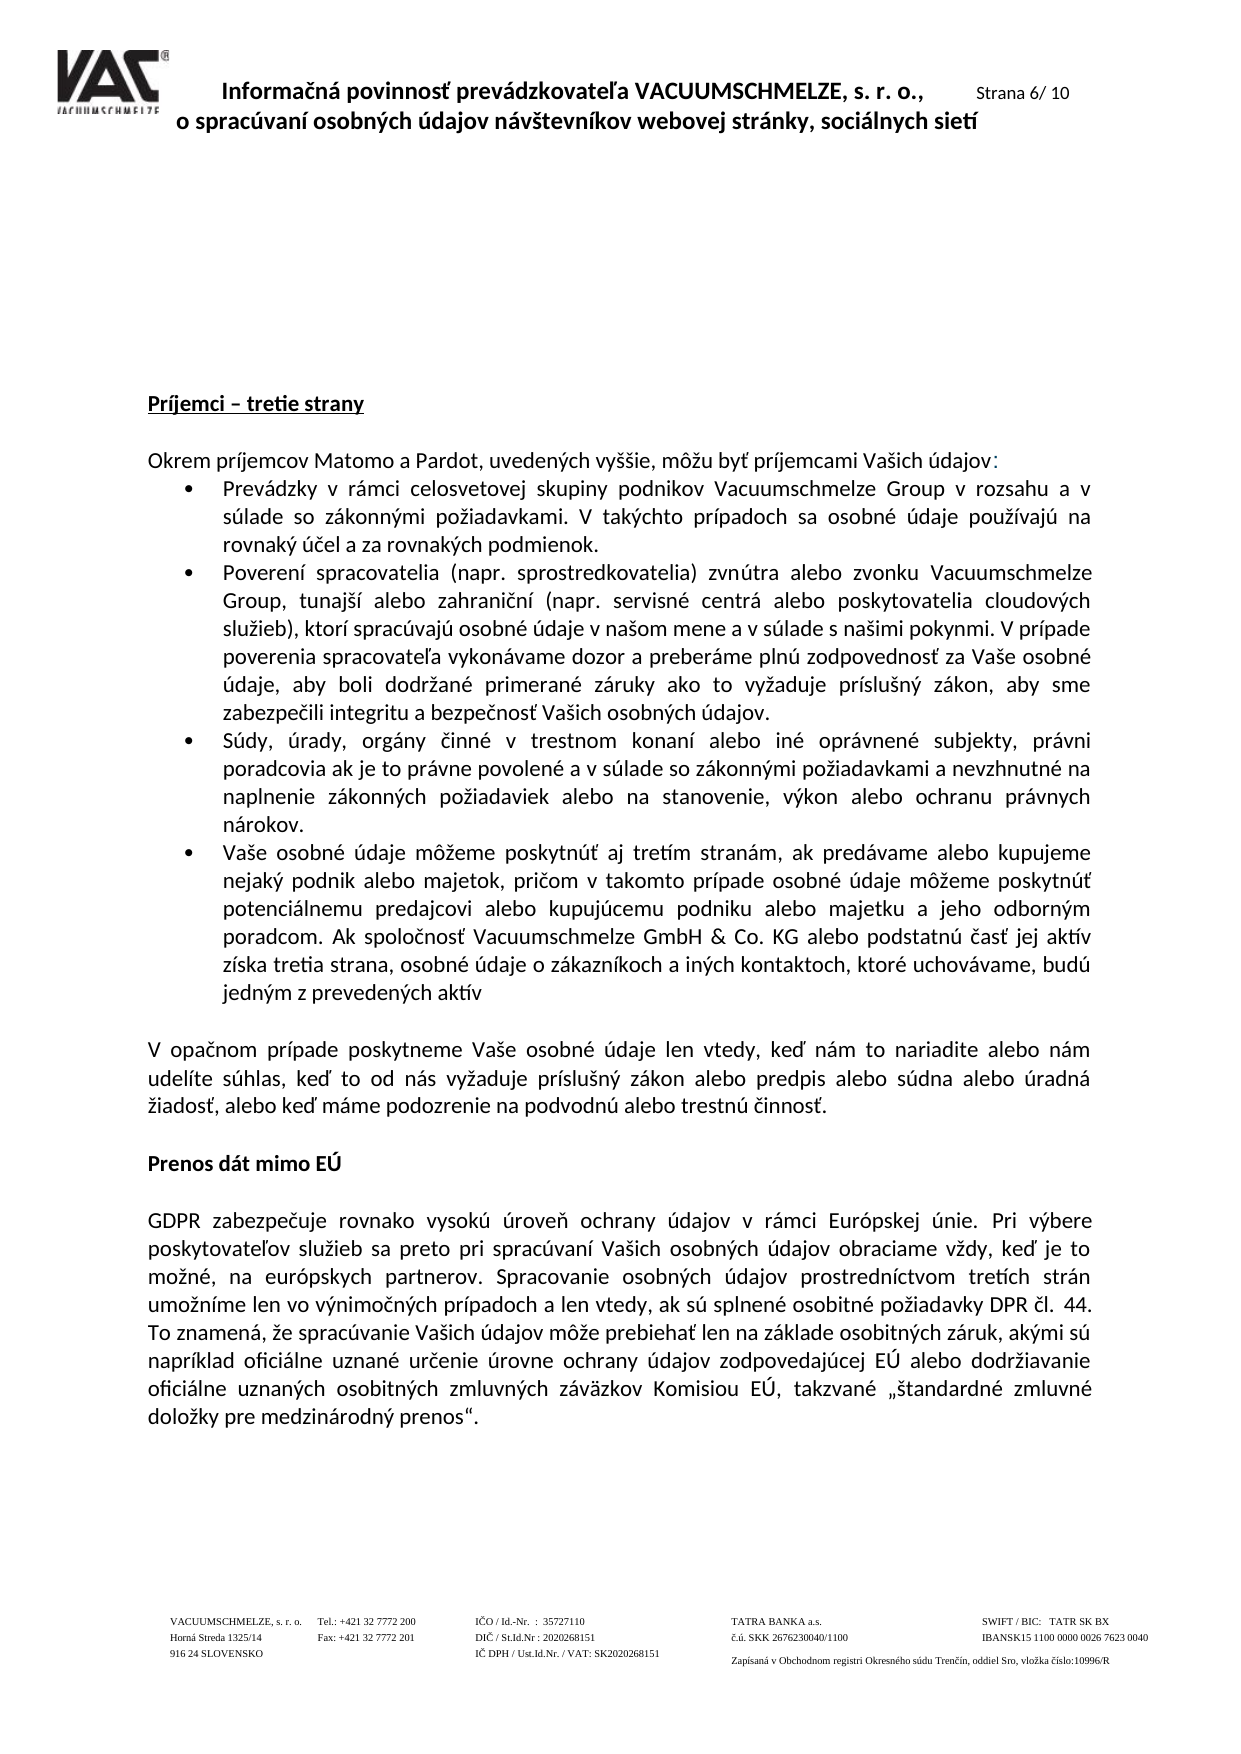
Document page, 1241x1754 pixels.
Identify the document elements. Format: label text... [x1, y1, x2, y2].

subtitle Prenos dát mimo EÚ [148, 1149, 1092, 1177]
list Vaše osobné údaje môžeme poskytnúť aj tretím stranám, ak predávame alebo kupujeme nejaký podnik alebo majetok, pričom v takomto prípade osobné údaje môžeme poskytnúť potenciálnemu predajcovi alebo kupujúcemu podniku alebo majetku a jeho odborným poradcom. Ak spoločnosť Vacuumschmelze GmbH & Co. KG alebo podstatnú časť jej aktív získa tretia strana, osobné údaje o zákazníkoch a iných kontaktoch, ktoré uchovávame, budú jedným z prevedených aktív [185, 838, 1092, 1006]
list Poverení spracovatelia (napr. sprostredkovatelia) zvnútra alebo zvonku Vacuumschmelze Group, tunajší alebo zahraniční (napr. servisné centrá alebo poskytovatelia cloudových služieb), ktorí spracúvajú osobné údaje v našom mene a v súlade s našimi pokynmi. V prípade poverenia spracovateľa vykonávame dozor a preberáme plnú zodpovednosť za Vaše osobné údaje, aby boli dodržané primerané záruky ako to vyžaduje príslušný zákon, aby sme zabezpečili integritu a bezpečnosť Vašich osobných údajov. [185, 558, 1092, 726]
list Súdy, úrady, orgány činné v trestnom konaní alebo iné oprávnené subjekty, právni poradcovia ak je to právne povolené a v súlade so zákonnými požiadavkami a nevzhnutné na naplnenie zákonných požiadaviek alebo na stanovenie, výkon alebo ochranu právnych nárokov. [185, 726, 1092, 838]
subtitle Príjemci – tretie strany [148, 389, 1092, 417]
text Okrem príjemcov Matomo a Pardot, uvedených vyššie, môžu byť príjemcami Vašich údajov: [148, 446, 1092, 474]
text V opačnom prípade poskytneme Vaše osobné údaje len vtedy, keď nám to nariadite alebo nám udelíte súhlas, keď to od nás vyžaduje príslušný zákon alebo predpis alebo súdna alebo úradná žiadosť, alebo keď máme podozrenie na podvodnú alebo trestnú činnosť. [148, 1036, 1092, 1120]
text GDPR zabezpečuje rovnako vysokú úroveň ochrany údajov v rámci Európskej únie. Pri výbere poskytovateľov služieb sa preto pri spracúvaní Vašich osobných údajov obraciame vždy, keď je to možné, na európskych partnerov. Spracovanie osobných údajov prostredníctvom tretích strán umožníme len vo výnimočných prípadoch a len vtedy, ak sú splnené osobitné požiadavky DPR čl. 44. To znamená, že spracúvanie Vašich údajov môže prebiehať len na základe osobitných záruk, akými sú napríklad oficiálne uznané určenie úrovne ochrany údajov zodpovedajúcej EÚ alebo dodržiavanie oficiálne uznaných osobitných zmluvných záväzkov Komisiou EÚ, takzvané „štandardné zmluvné doložky pre medzinárodný prenos“. [148, 1206, 1092, 1430]
picture [56, 50, 169, 114]
list Prevádzky v rámci celosvetovej skupiny podnikov Vacuumschmelze Group v rozsahu a v súlade so zákonnými požiadavkami. V takýchto prípadoch sa osobné údaje používajú na rovnaký účel a za rovnakých podmienok. [185, 474, 1092, 558]
